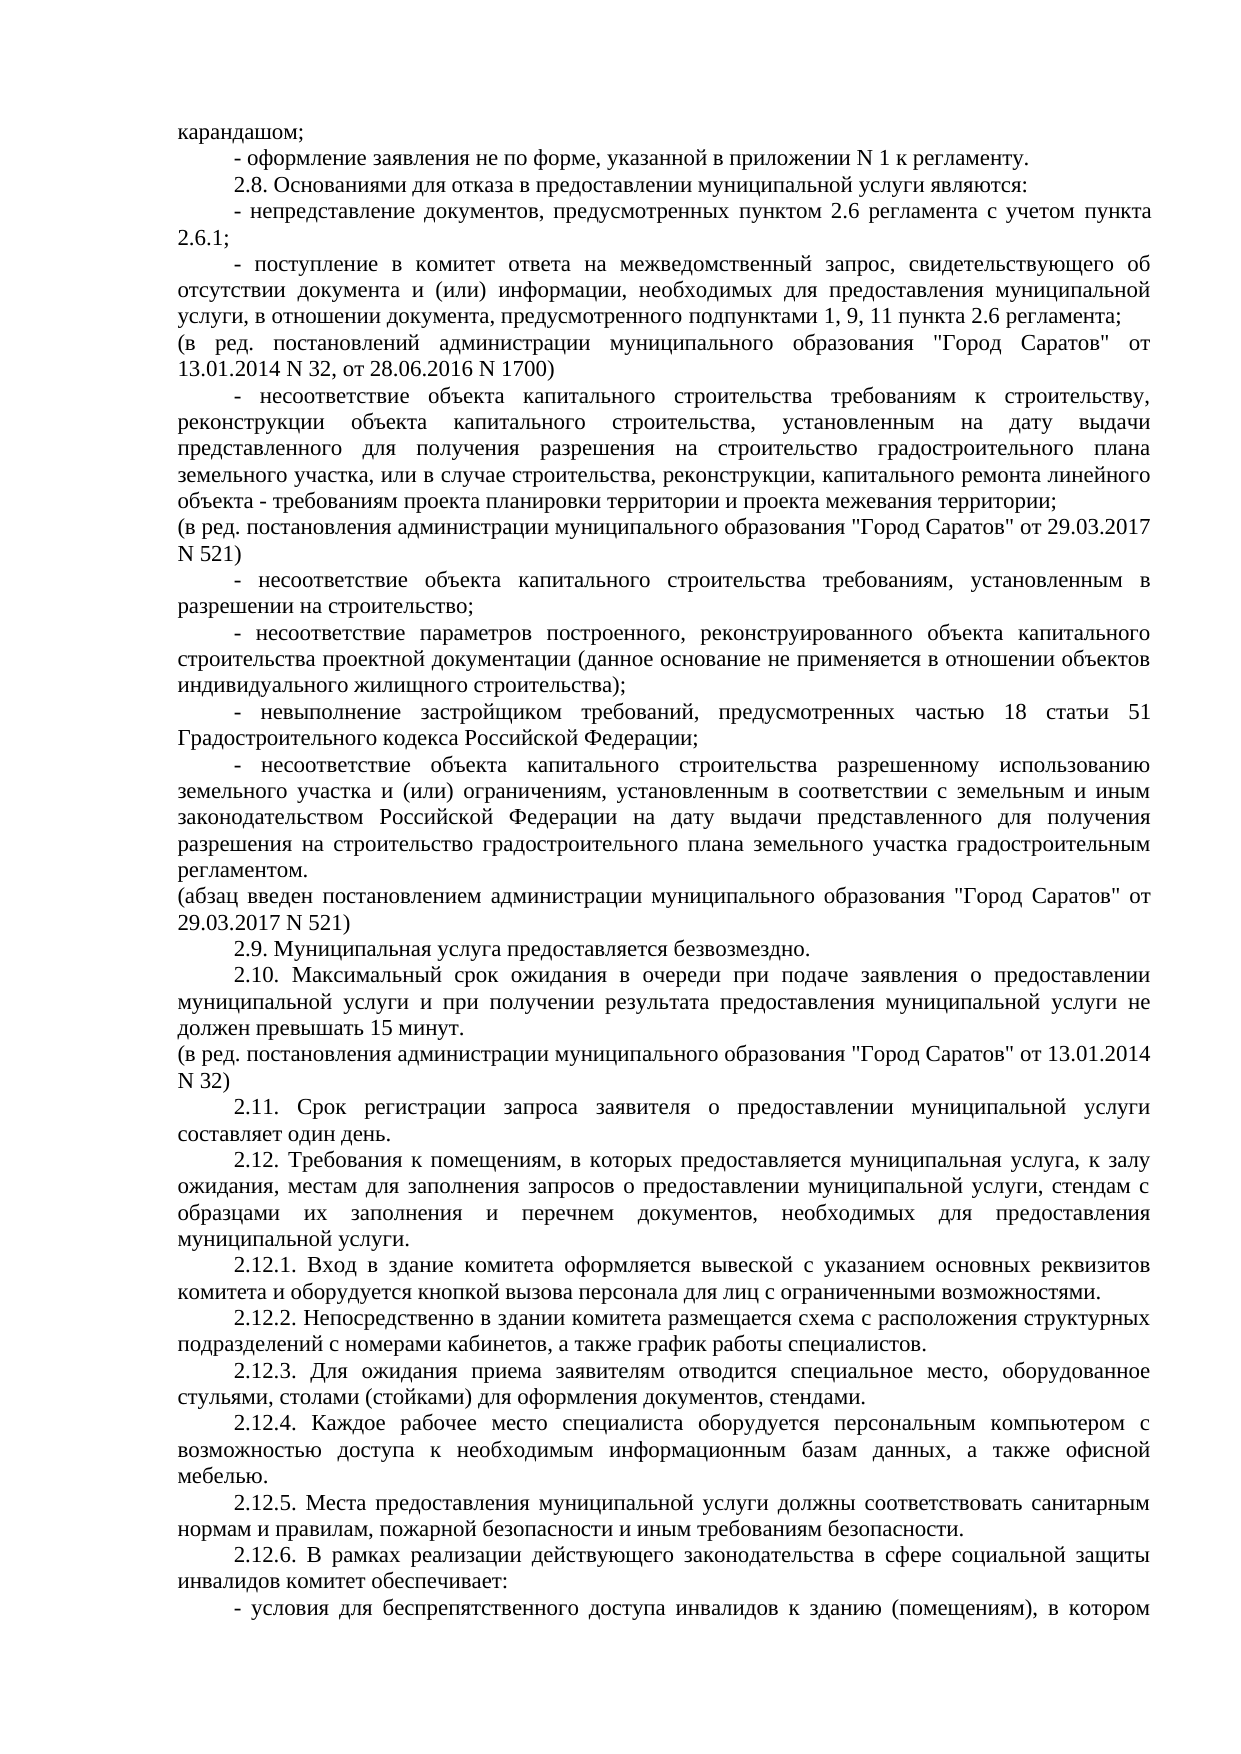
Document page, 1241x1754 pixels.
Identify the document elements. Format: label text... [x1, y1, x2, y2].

text 2.12.2. Непосредственно в здании комитета размещается схема с расположения структурных подразделений с номерами кабинетов, а также график работы специалистов. [177, 1304, 1152, 1357]
text (в ред. постановления администрации муниципального образования "Город Саратов" от 29.03.2017 N 521) [177, 513, 1152, 566]
text (в ред. постановления администрации муниципального образования "Город Саратов" от 13.01.2014 N 32) [177, 1041, 1152, 1093]
text - несоответствие объекта капитального строительства требованиям, установленным в разрешении на строительство; [177, 566, 1152, 619]
text 2.12. Требования к помещениям, в которых предоставляется муниципальная услуга, к залу ожидания, местам для заполнения запросов о предоставлении муниципальной услуги, стендам с образцами их заполнения и перечнем документов, необходимых для предоставления муниципальной услуги. [177, 1146, 1152, 1251]
text 2.9. Муниципальная услуга предоставляется безвозмездно. [177, 935, 1152, 961]
text 2.12.3. Для ожидания приема заявителям отводится специальное место, оборудованное стульями, столами (стойками) для оформления документов, стендами. [177, 1357, 1152, 1409]
text 2.10. Максимальный срок ожидания в очереди при подаче заявления о предоставлении муниципальной услуги и при получении результата предоставления муниципальной услуги не должен превышать 15 минут. [177, 961, 1152, 1041]
text (в ред. постановлений администрации муниципального образования "Город Саратов" от 13.01.2014 N 32, от 28.06.2016 N 1700) [177, 329, 1152, 382]
text - невыполнение застройщиком требований, предусмотренных частью 18 статьи 51 Градостроительного кодекса Российской Федерации; [177, 698, 1152, 751]
text 2.11. Срок регистрации запроса заявителя о предоставлении муниципальной услуги составляет один день. [177, 1093, 1152, 1146]
text 2.12.6. В рамках реализации действующего законодательства в сфере социальной защиты инвалидов комитет обеспечивает: [177, 1541, 1152, 1594]
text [177, 1594, 1152, 1620]
text 2.12.1. Вход в здание комитета оформляется вывеской с указанием основных реквизитов комитета и оборудуется кнопкой вызова персонала для лиц с ограниченными возможностями. [177, 1251, 1152, 1304]
text 2.12.4. Каждое рабочее место специалиста оборудуется персональным компьютером с возможностью доступа к необходимым информационным базам данных, а также офисной мебелью. [177, 1409, 1152, 1488]
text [177, 118, 1152, 144]
text 2.8. Основаниями для отказа в предоставлении муниципальной услуги являются: [177, 171, 1152, 197]
text - оформление заявления не по форме, указанной в приложении N 1 к регламенту. [177, 144, 1152, 171]
text (абзац введен постановлением администрации муниципального образования "Город Саратов" от 29.03.2017 N 521) [177, 882, 1152, 935]
text 2.12.5. Места предоставления муниципальной услуги должны соответствовать санитарным нормам и правилам, пожарной безопасности и иным требованиям безопасности. [177, 1488, 1152, 1541]
text - несоответствие объекта капитального строительства требованиям к строительству, реконструкции объекта капитального строительства, установленным на дату выдачи представленного для получения разрешения на строительство градостроительного плана земельного участка, или в случае строительства, реконструкции, капитального ремонта линейного объекта - требованиям проекта планировки территории и проекта межевания территории; [177, 382, 1152, 513]
text - несоответствие параметров построенного, реконструированного объекта капитального строительства проектной документации (данное основание не применяется в отношении объектов индивидуального жилищного строительства); [177, 619, 1152, 698]
text - несоответствие объекта капитального строительства разрешенному использованию земельного участка и (или) ограничениям, установленным в соответствии с земельным и иным законодательством Российской Федерации на дату выдачи представленного для получения разрешения на строительство градостроительного плана земельного участка градостроительным регламентом. [177, 751, 1152, 882]
text - поступление в комитет ответа на межведомственный запрос, свидетельствующего об отсутствии документа и (или) информации, необходимых для предоставления муниципальной услуги, в отношении документа, предусмотренного подпунктами 1, 9, 11 пункта 2.6 регламента; [177, 250, 1152, 329]
text - непредставление документов, предусмотренных пунктом 2.6 регламента с учетом пункта 2.6.1; [177, 197, 1152, 250]
